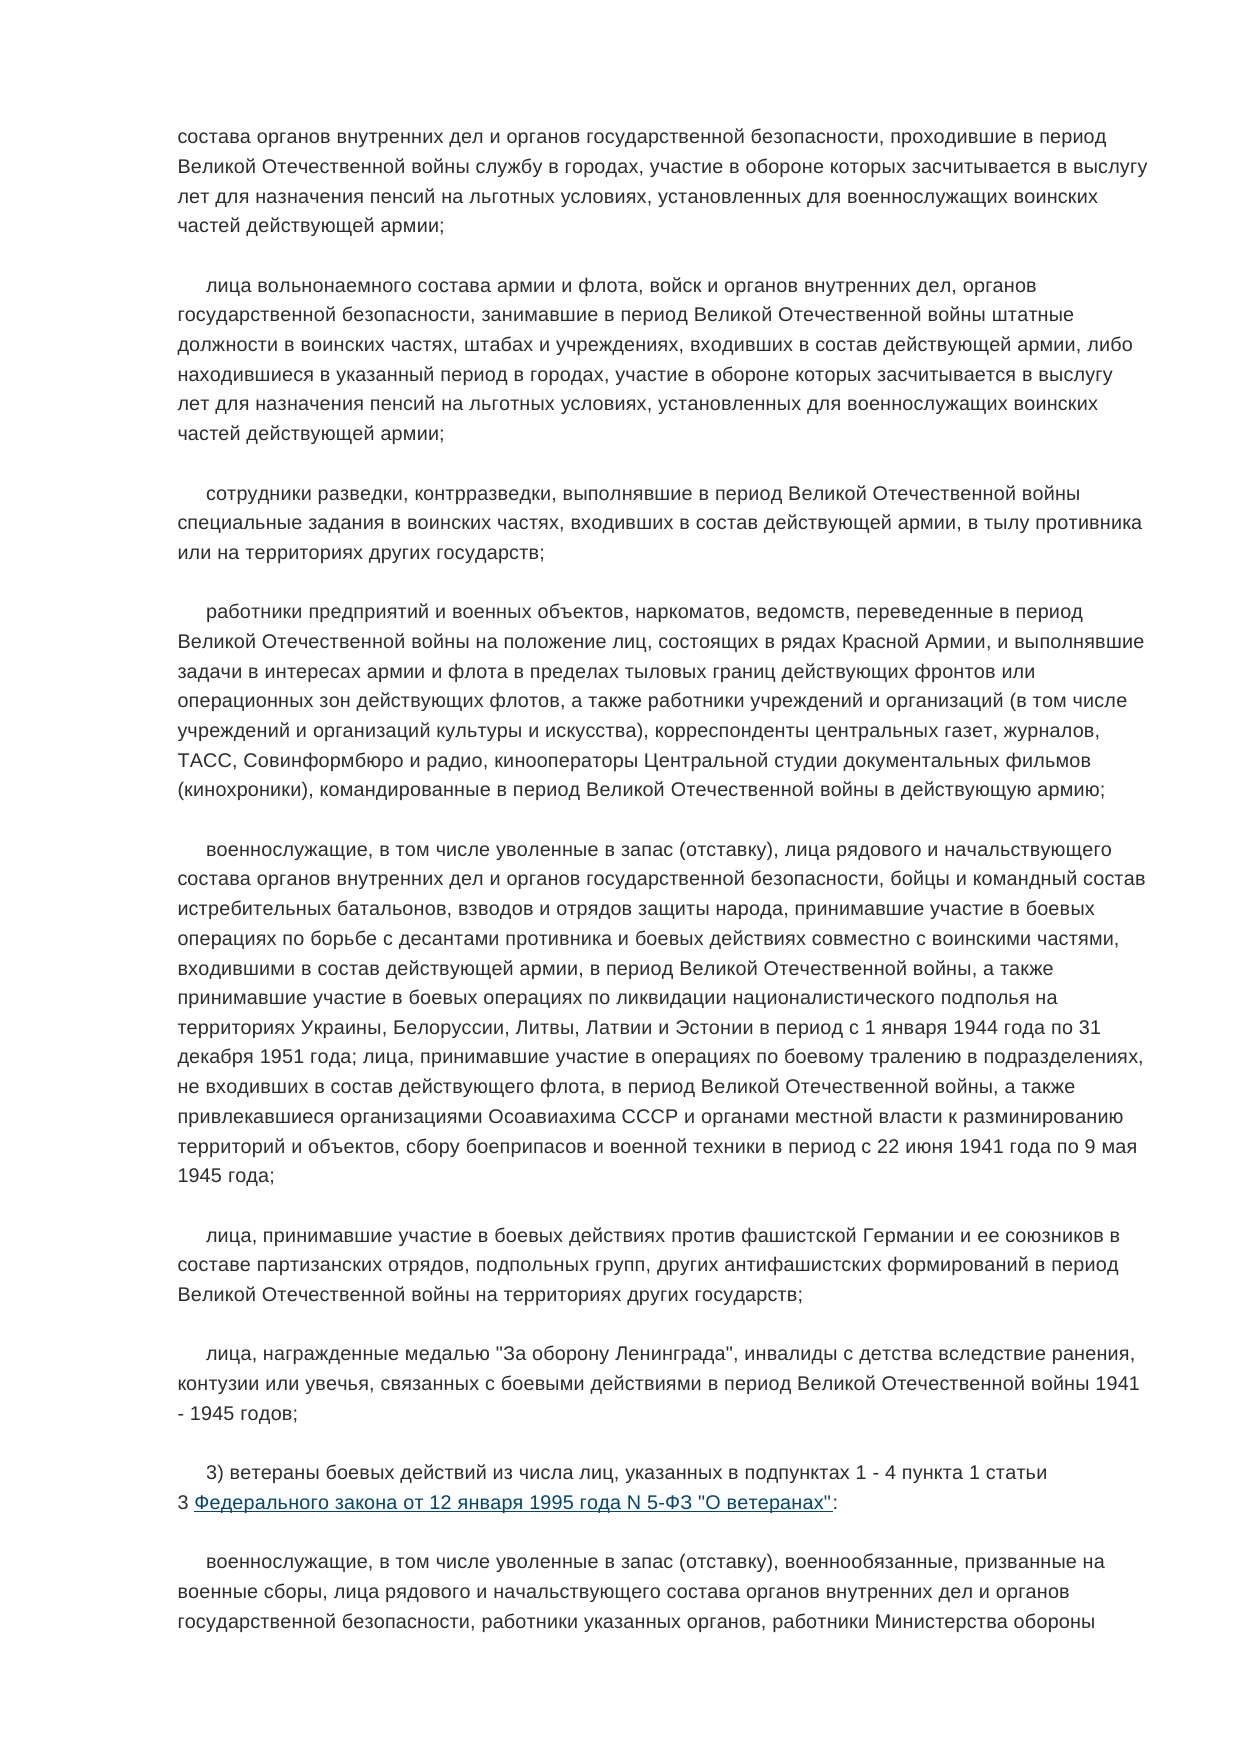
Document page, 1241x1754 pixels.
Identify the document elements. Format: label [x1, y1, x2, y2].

text [177, 118, 1152, 1632]
